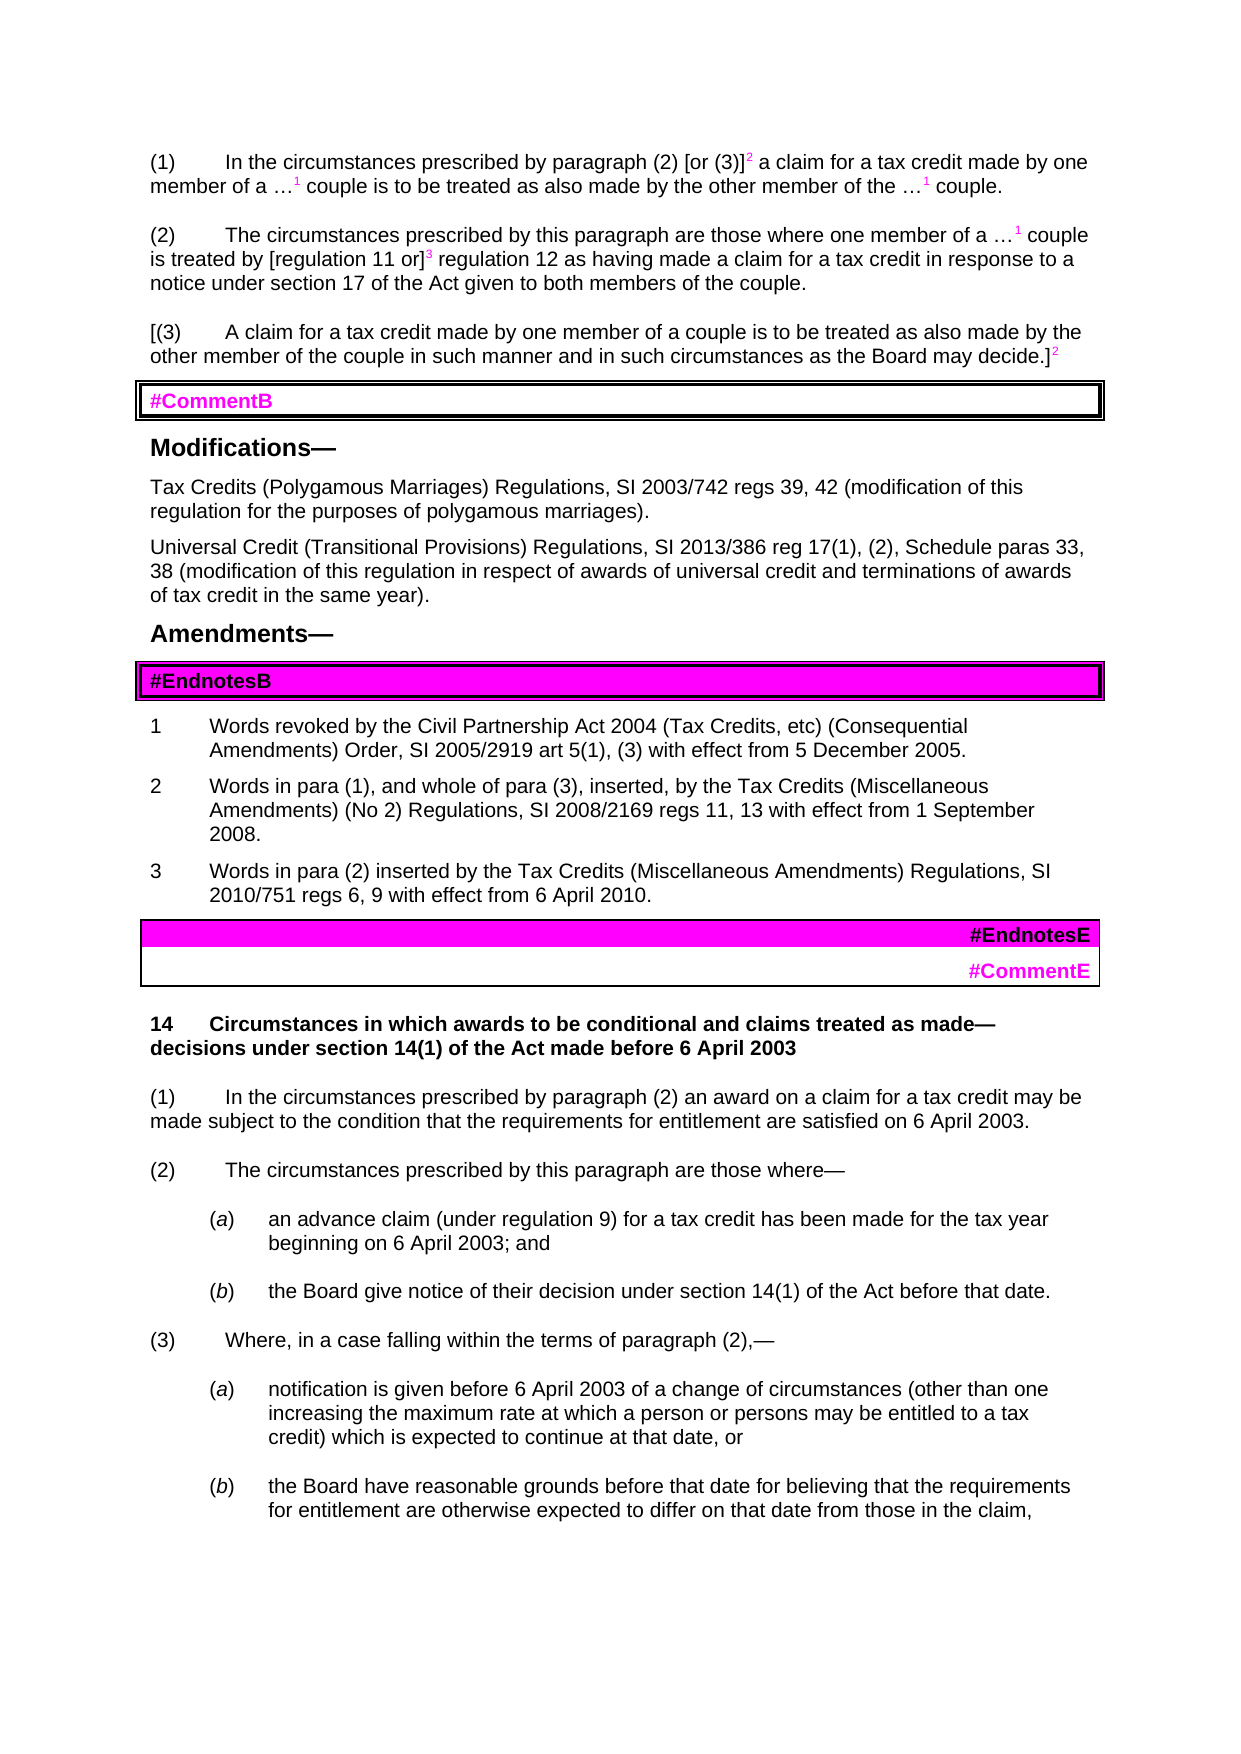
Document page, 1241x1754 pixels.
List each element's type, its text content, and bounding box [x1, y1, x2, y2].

text (b) the Board give notice of their decision under section 14(1) of the Act before that date. [209, 1279, 1090, 1303]
list 1 Words revoked by the Civil Partnership Act 2004 (Tax Credits, etc) (Consequential Amendments) Order, SI 2005/2919 art 5(1), (3) with effect from 5 December 2005. [150, 714, 1090, 762]
text (1) In the circumstances prescribed by paragraph (2) an award on a claim for a tax credit may be made subject to the condition that the requirements for entitlement are satisfied on 6 April 2003. [150, 1084, 1090, 1132]
text Modifications— [150, 433, 1090, 462]
list 2 Words in para (1), and whole of para (3), inserted, by the Tax Credits (Miscellaneous Amendments) (No 2) Regulations, SI 2008/2169 regs 11, 13 with effect from 1 September 2008. [150, 774, 1090, 846]
text (2) The circumstances prescribed by this paragraph are those where one member of a …1 couple is treated by [regulation 11 or]3 regulation 12 as having made a claim for a tax credit in response to a notice under section 17 of the Act given to both members of the couple. [150, 223, 1090, 295]
text (1) In the circumstances prescribed by paragraph (2) [or (3)]2 a claim for a tax credit made by one member of a …1 couple is to be treated as also made by the other member of the …1 couple. [150, 150, 1090, 198]
text Tax Credits (Polygamous Marriages) Regulations, SI 2003/742 regs 39, 42 (modification of this regulation for the purposes of polygamous marriages). [150, 474, 1090, 522]
text #EndnotesE [142, 921, 1099, 947]
text [(3) A claim for a tax credit made by one member of a couple is to be treated as also made by the other member of the couple in such manner and in such circumstances as the Board may decide.]2 [150, 320, 1090, 368]
list 3 Words in para (2) inserted by the Tax Credits (Miscellaneous Amendments) Regulations, SI 2010/751 regs 6, 9 with effect from 6 April 2010. [150, 858, 1090, 906]
text (3) Where, in a case falling within the terms of paragraph (2),— [150, 1328, 1090, 1352]
text 14 Circumstances in which awards to be conditional and claims treated as made—decisions under section 14(1) of the Act made before 6 April 2003 [150, 1012, 1090, 1059]
text Universal Credit (Transitional Provisions) Regulations, SI 2013/386 reg 17(1), (2), Schedule paras 33, 38 (modification of this regulation in respect of awards of universal credit and terminations of awards of tax credit in the same year). [150, 535, 1090, 607]
text Amendments— [150, 619, 1090, 648]
text (a) an advance claim (under regulation 9) for a tax credit has been made for the tax year beginning on 6 April 2003; and [209, 1206, 1090, 1254]
text (b) the Board have reasonable grounds before that date for believing that the requirements for entitlement are otherwise expected to differ on that date from those in the claim, [209, 1474, 1090, 1522]
text #CommentE [142, 955, 1099, 985]
text (a) notification is given before 6 April 2003 of a change of circumstances (other than one increasing the maximum rate at which a person or persons may be entitled to a tax credit) which is expected to continue at that date, or [209, 1377, 1090, 1449]
text (2) The circumstances prescribed by this paragraph are those where— [150, 1157, 1090, 1181]
